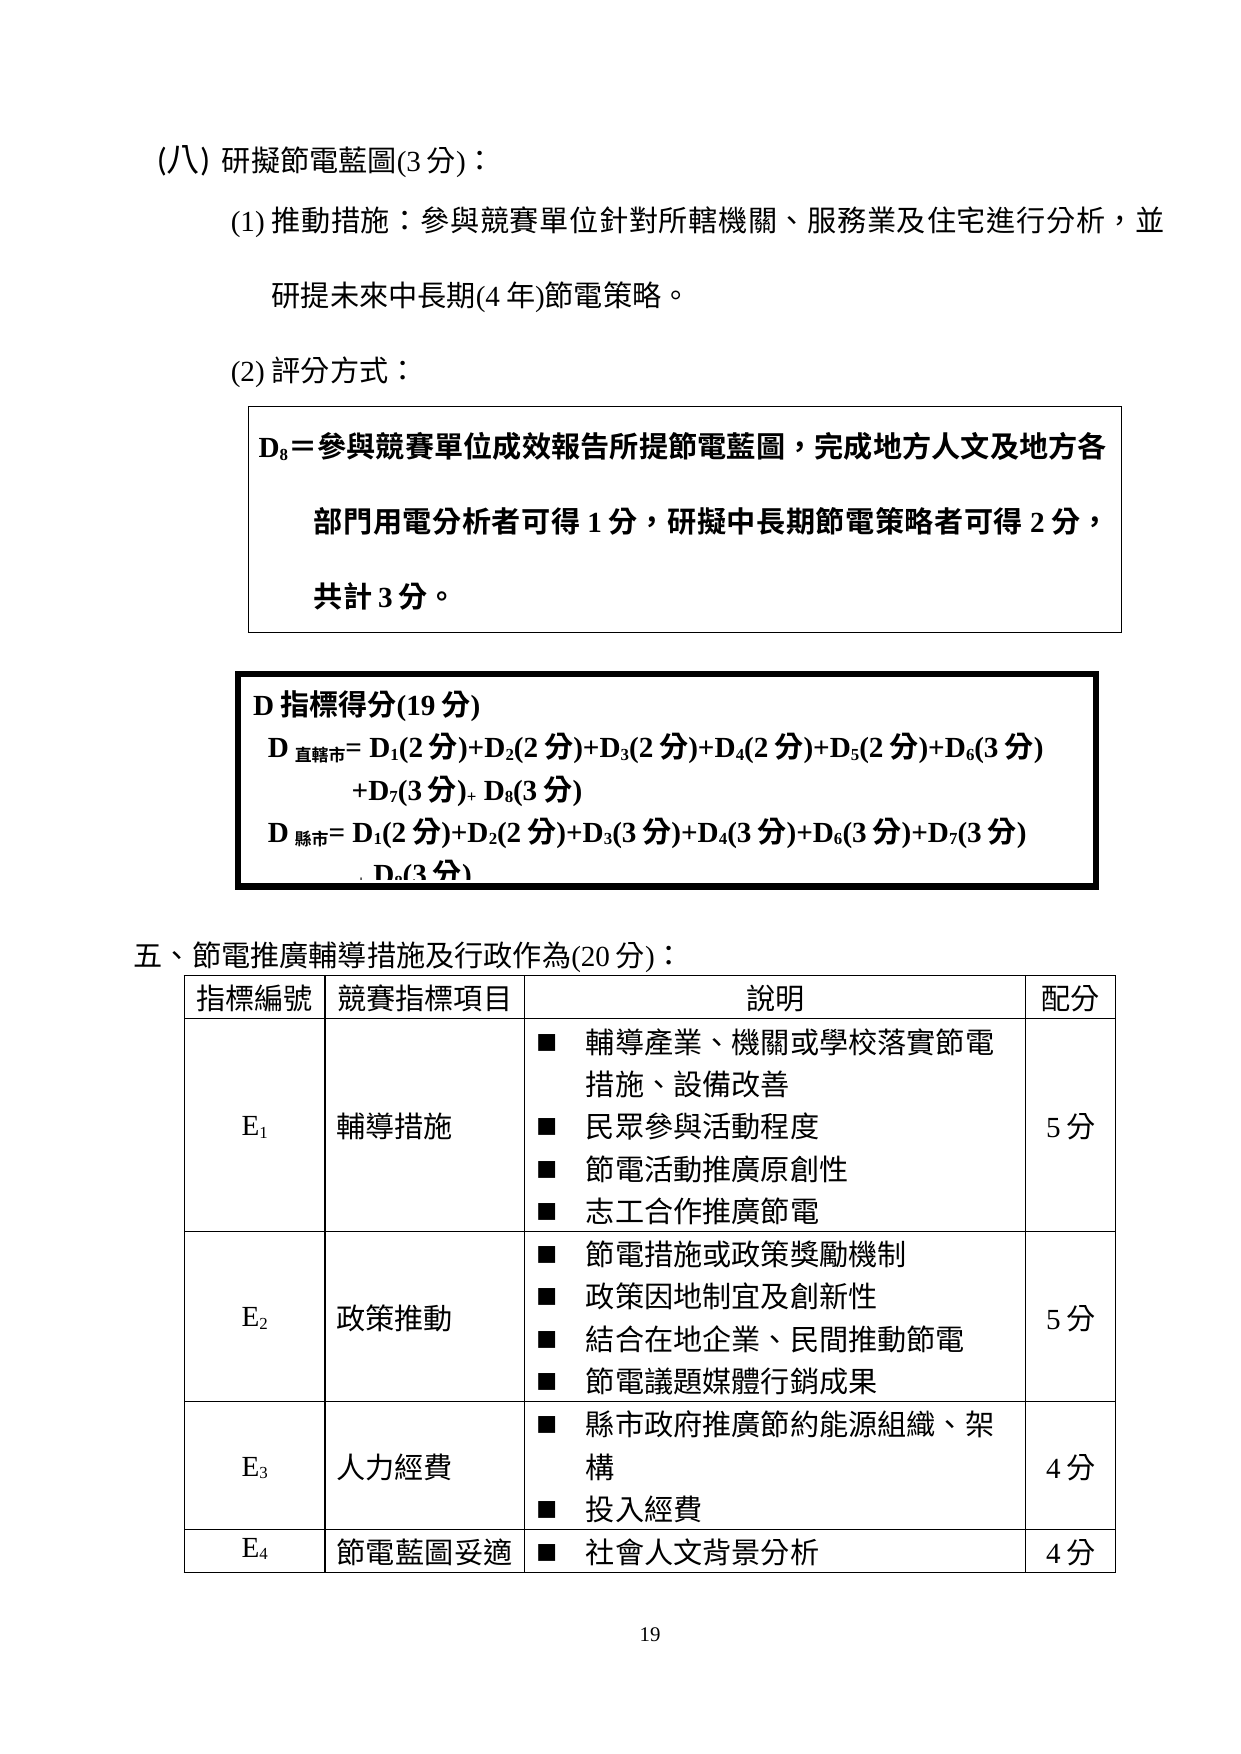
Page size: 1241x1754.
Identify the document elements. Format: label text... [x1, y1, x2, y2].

table_cell E2 [185, 1232, 324, 1401]
list 評分方式： [231, 331, 1167, 406]
table_cell 4分 [1026, 1530, 1115, 1572]
table_cell 人力經費 [326, 1402, 524, 1529]
table_header 競賽指標項目 [326, 976, 524, 1018]
table_cell 政策推動 [326, 1232, 524, 1401]
table_cell E3 [185, 1402, 324, 1529]
table_header D8＝參與競賽單位成效報告所提節電藍圖，完成地方人文及地方各部門用電分析者可得1分，研擬中長期節電策略者可得2分，共計3分。 [249, 407, 1121, 632]
table_cell 5分 [1026, 1019, 1115, 1231]
list 推動措施：參與競賽單位針對所轄機關、服務業及住宅進行分析，並研提未來中長期(4年)節電策略。 [231, 181, 1167, 331]
table_cell 輔導措施 [326, 1019, 524, 1231]
table_cell E4 [185, 1530, 324, 1572]
table_header 配分 [1026, 976, 1115, 1018]
table_header 指標編號 [185, 976, 324, 1018]
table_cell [525, 1530, 1025, 1572]
table_cell 輔導產業、機關或學校落實節電措施、設備改善 民眾參與活動程度 節電活動推廣原創性 志工合作推廣節電 [525, 1019, 1025, 1231]
text 五、節電推廣輔導措施及行政作為(20分)： [133, 933, 1167, 975]
table_cell 4分 [1026, 1402, 1115, 1529]
table_cell 節電藍圖妥適性 [326, 1530, 524, 1572]
table_cell 節電措施或政策獎勵機制 政策因地制宜及創新性 結合在地企業、民間推動節電 節電議題媒體行銷成果 [525, 1232, 1025, 1401]
table_cell 縣市政府推廣節約能源組織、架構 投入經費 [525, 1402, 1025, 1529]
list 研擬節電藍圖(3分)： [157, 133, 1167, 181]
table_cell E1 [185, 1019, 324, 1231]
table_cell 5分 [1026, 1232, 1115, 1401]
table_header 說明 [525, 976, 1025, 1018]
